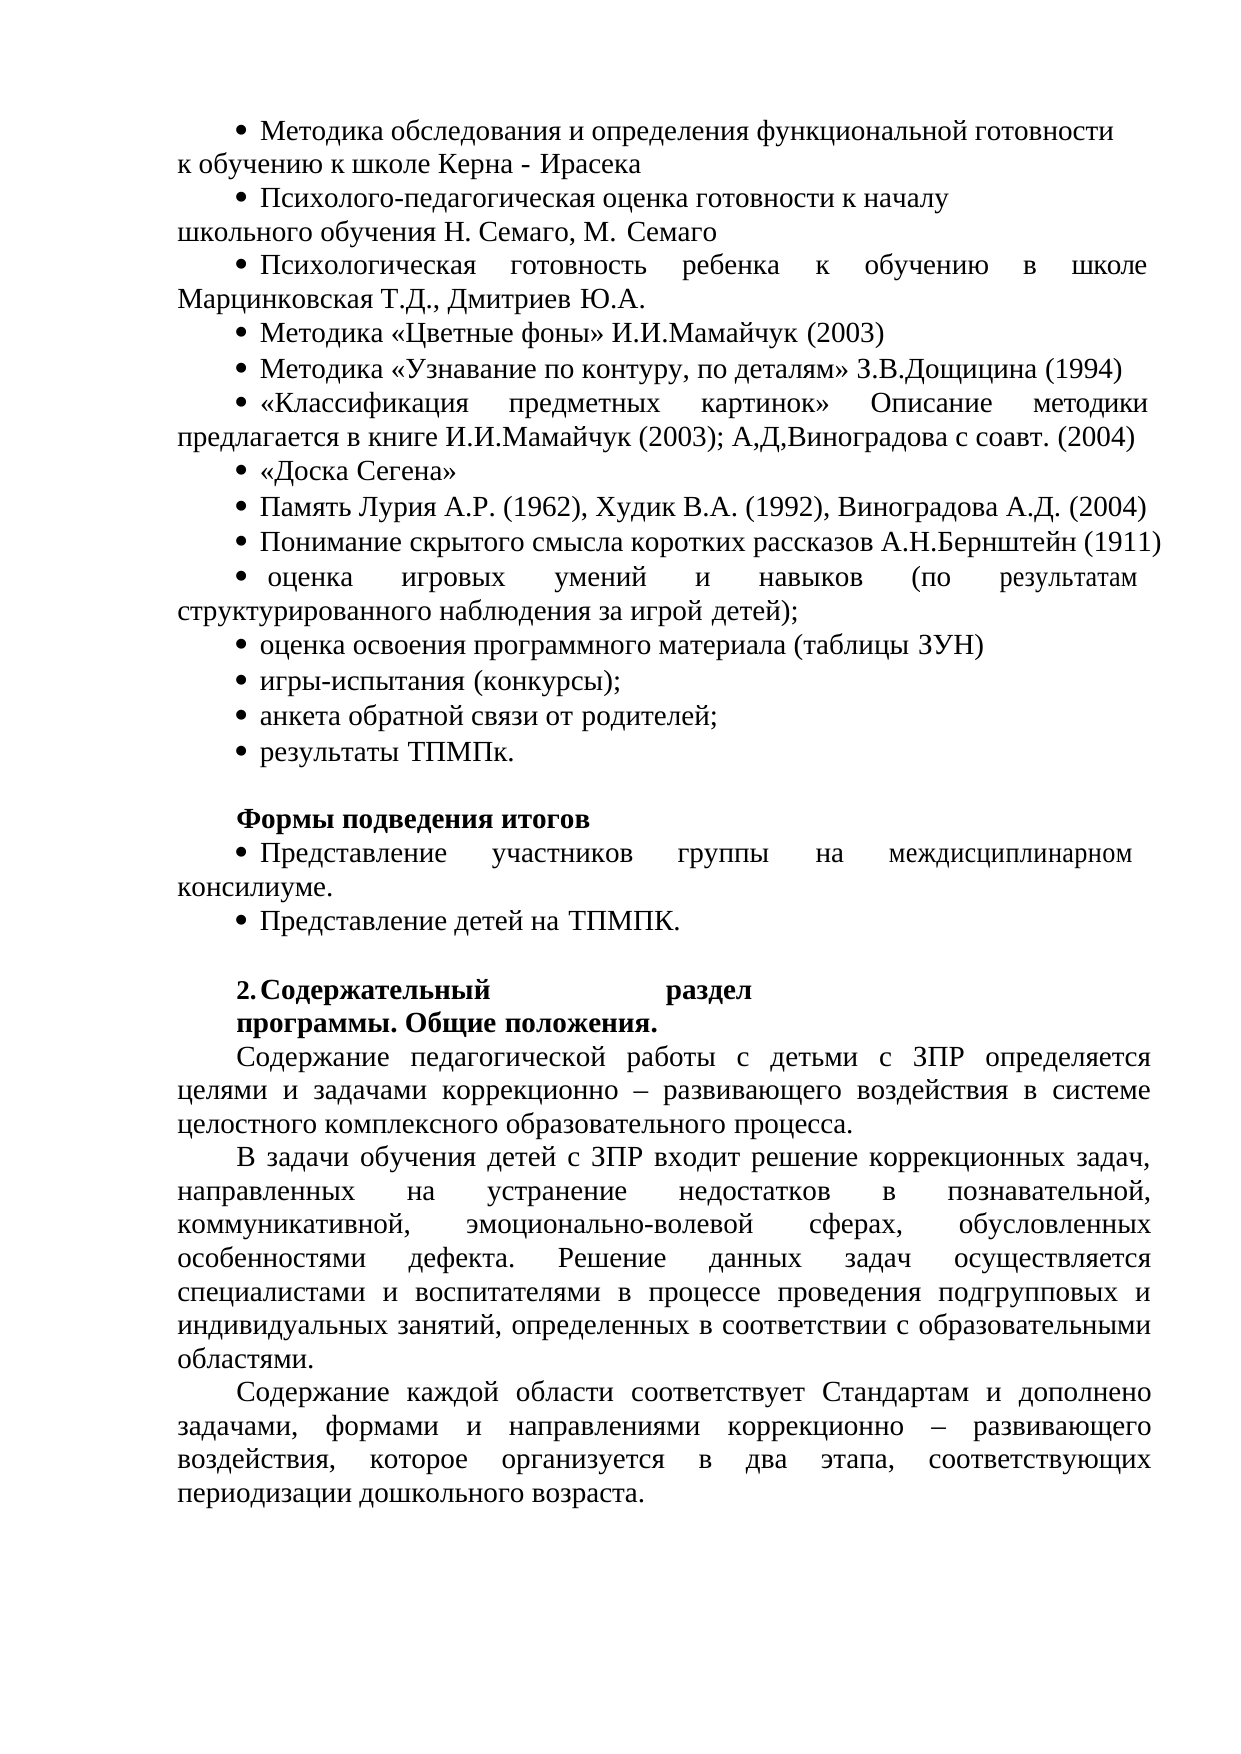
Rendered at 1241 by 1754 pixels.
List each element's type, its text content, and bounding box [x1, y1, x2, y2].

list результаты ТПМПк. [236, 733, 1219, 768]
text Содержание педагогической работы с детьми с ЗПР определяется целями и задачами коррекционно – развивающего воздействия в системе целостного комплексного образовательного процесса. [177, 1039, 1152, 1139]
list Методика обследования и определения функциональной готовности к обучению к школе Керна - Ирасека [177, 113, 1134, 180]
subtitle Содержательный раздел программы. Общие положения. [236, 972, 752, 1039]
text Содержание каждой области соответствует Стандартам и дополнено задачами, формами и направлениями коррекционно – развивающего воздействия, которое организуется в два этапа, соответствующих периодизации дошкольного возраста. [177, 1374, 1152, 1508]
list Представление детей на ТПМПК. [236, 902, 1219, 938]
list Понимание скрытого смысла коротких рассказов А.Н.Бернштейн (1911) [236, 523, 1219, 559]
text В задачи обучения детей с ЗПР входит решение коррекционных задач, направленных на устранение недостатков в познавательной, коммуникативной, эмоционально-волевой сферах, обусловленных особенностями дефекта. Решение данных задач осуществляется специалистами и воспитателями в процессе проведения подгрупповых и индивидуальных занятий, определенных в соответствии с образовательными областями. [177, 1139, 1152, 1374]
list Методика «Цветные фоны» И.И.Мамайчук (2003) [236, 314, 1219, 350]
list Психолого-педагогическая оценка готовности к началу школьного обучения Н. Семаго, М. Семаго [177, 180, 1090, 247]
list «Доска Сегена» [236, 452, 1219, 488]
list Психологическая готовность ребенка к обучению в школе Марцинковская Т.Д., Дмитриев Ю.А. [177, 247, 1148, 314]
list анкета обратной связи от родителей; [236, 697, 1219, 733]
list игры-испытания (конкурсы); [236, 662, 1219, 697]
list «Классификация предметных картинок» Описание методики предлагается в книге И.И.Мамайчук (2003); А,Д,Виноградова с соавт. (2004) [177, 385, 1149, 452]
list оценка освоения программного материала (таблицы ЗУН) [236, 626, 1219, 662]
subtitle Формы подведения итогов [236, 802, 1219, 835]
list Представление участников группы на междисциплинарном консилиуме. [177, 835, 1138, 902]
list оценка игровых умений и навыков (по результатам структурированного наблюдения за игрой детей); [177, 559, 1142, 626]
list Методика «Узнавание по контуру, по деталям» З.В.Дощицина (1994) [236, 350, 1219, 385]
list Память Лурия А.Р. (1962), Худик В.А. (1992), Виноградова А.Д. (2004) [236, 488, 1219, 523]
